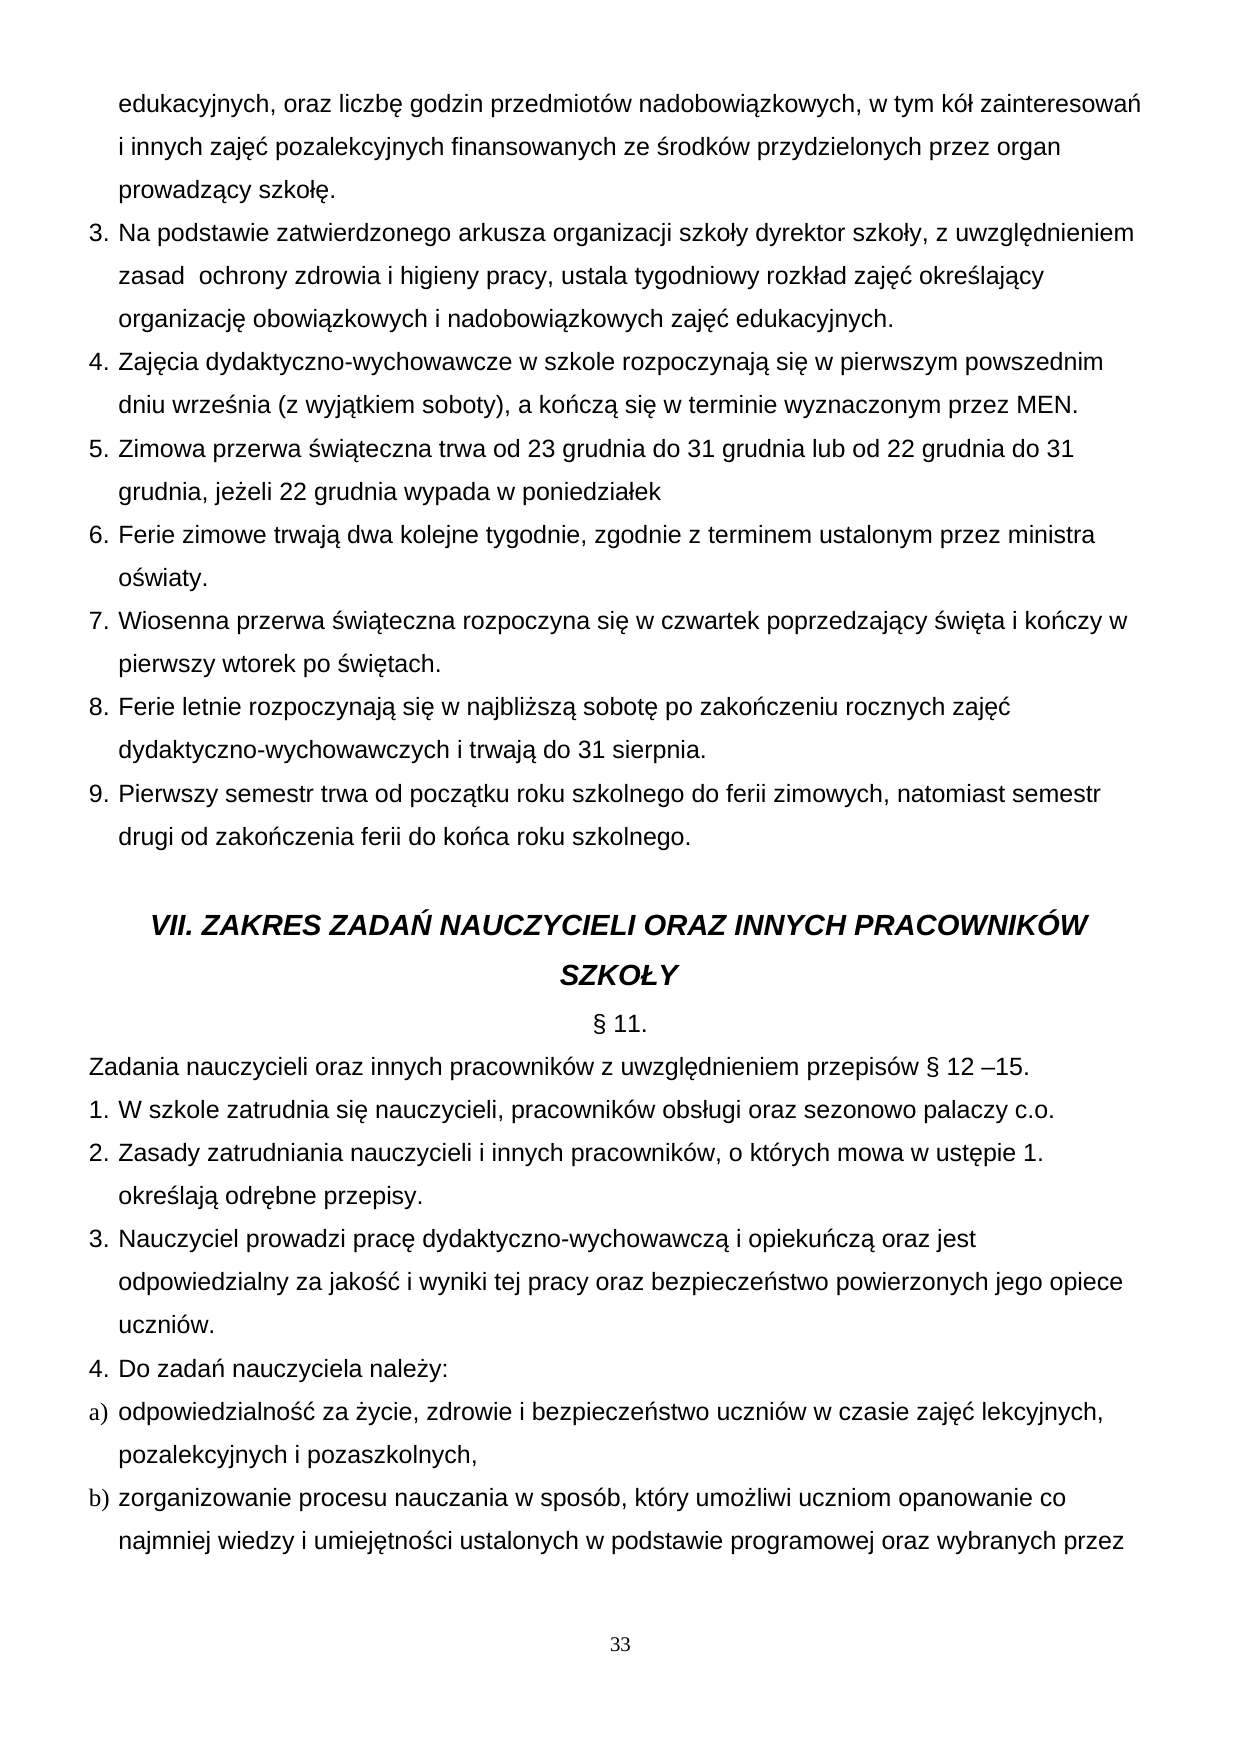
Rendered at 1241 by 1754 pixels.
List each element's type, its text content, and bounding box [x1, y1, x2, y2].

text Zadania nauczycieli oraz innych pracowników z uwzględnieniem przepisów § 12 –15. [89, 1052, 1152, 1081]
list Nauczyciel prowadzi pracę dydaktyczno-wychowawczą i opiekuńczą oraz jest odpowiedzialny za jakość i wyniki tej pracy oraz bezpieczeństwo powierzonych jego opiece uczniów. [89, 1224, 1152, 1339]
list Pierwszy semestr trwa od początku roku szkolnego do ferii zimowych, natomiast semestr drugi od zakończenia ferii do końca roku szkolnego. [89, 779, 1152, 851]
list Ferie letnie rozpoczynają się w najbliższą sobotę po zakończeniu rocznych zajęć dydaktyczno-wychowawczych i trwają do 31 sierpnia. [89, 692, 1152, 764]
text VII. ZAKRES ZADAŃ NAUCZYCIELI ORAZ INNYCH PRACOWNIKÓW SZKOŁY [89, 908, 1152, 992]
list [89, 1483, 1152, 1555]
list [89, 89, 1152, 204]
list Wiosenna przerwa świąteczna rozpoczyna się w czwartek poprzedzający święta i kończy w pierwszy wtorek po świętach. [89, 606, 1152, 678]
list Na podstawie zatwierdzonego arkusza organizacji szkoły dyrektor szkoły, z uwzględnieniem zasad ochrony zdrowia i higieny pracy, ustala tygodniowy rozkład zajęć określający organizację obowiązkowych i nadobowiązkowych zajęć edukacyjnych. [89, 218, 1152, 333]
list Zajęcia dydaktyczno-wychowawcze w szkole rozpoczynają się w pierwszym powszednim dniu września (z wyjątkiem soboty), a kończą się w terminie wyznaczonym przez MEN. [89, 347, 1152, 419]
list W szkole zatrudnia się nauczycieli, pracowników obsługi oraz sezonowo palaczy c.o. [89, 1095, 1152, 1124]
list odpowiedzialność za życie, zdrowie i bezpieczeństwo uczniów w czasie zajęć lekcyjnych, pozalekcyjnych i pozaszkolnych, [89, 1397, 1152, 1469]
list Ferie zimowe trwają dwa kolejne tygodnie, zgodnie z terminem ustalonym przez ministra oświaty. [89, 520, 1152, 592]
list Zasady zatrudniania nauczycieli i innych pracowników, o których mowa w ustępie 1. określają odrębne przepisy. [89, 1138, 1152, 1210]
list Zimowa przerwa świąteczna trwa od 23 grudnia do 31 grudnia lub od 22 grudnia do 31 grudnia, jeżeli 22 grudnia wypada w poniedziałek [89, 434, 1152, 506]
list Do zadań nauczyciela należy: [89, 1354, 1152, 1382]
text § 11. [89, 1009, 1152, 1037]
